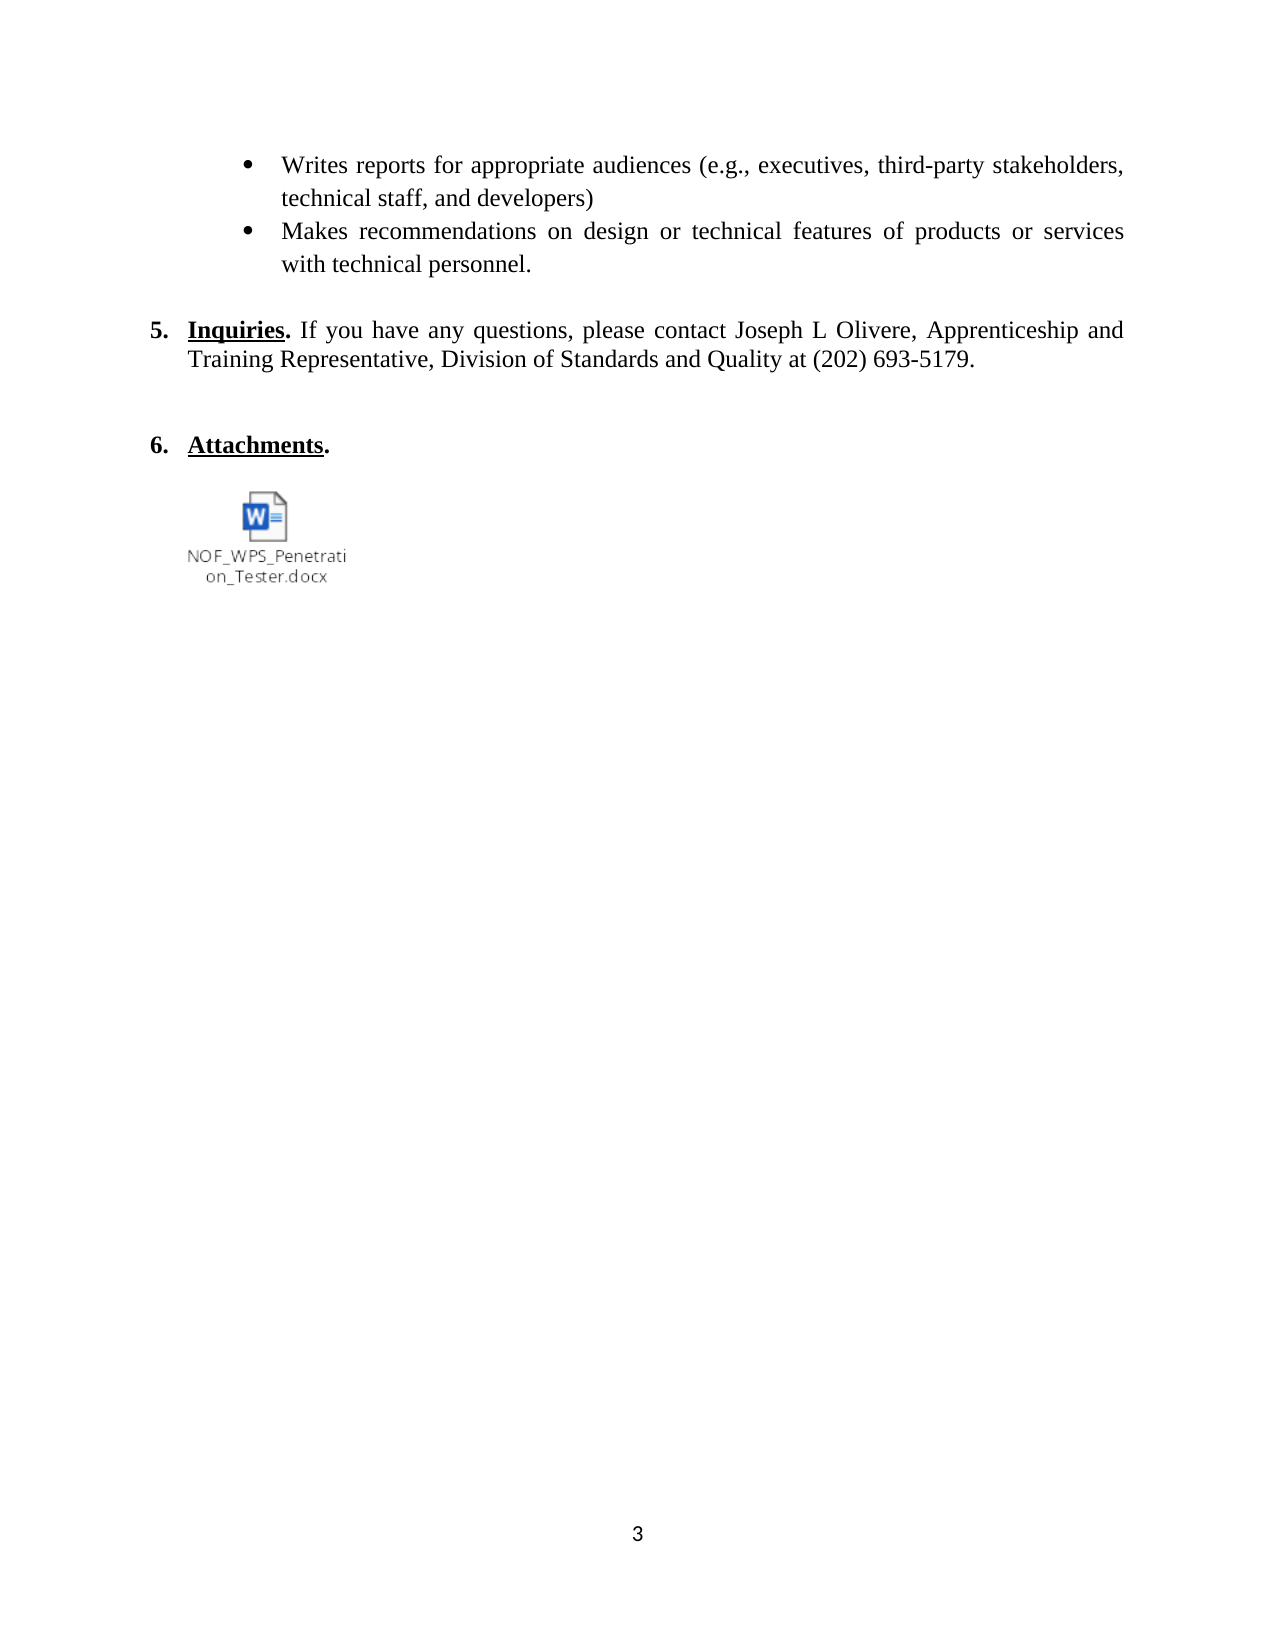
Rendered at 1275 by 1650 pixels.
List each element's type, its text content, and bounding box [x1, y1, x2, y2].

list Attachments. [150, 430, 1125, 459]
list Inquiries. If you have any questions, please contact Joseph L Olivere, Apprenticeship and Training Representative, Division of Standards and Quality at (202) 693-5179. [150, 315, 1125, 373]
list Makes recommendations on design or technical features of products or services with technical personnel. [244, 216, 1125, 278]
list Writes reports for appropriate audiences (e.g., executives, third-party stakeholders, technical staff, and developers) [244, 150, 1125, 212]
